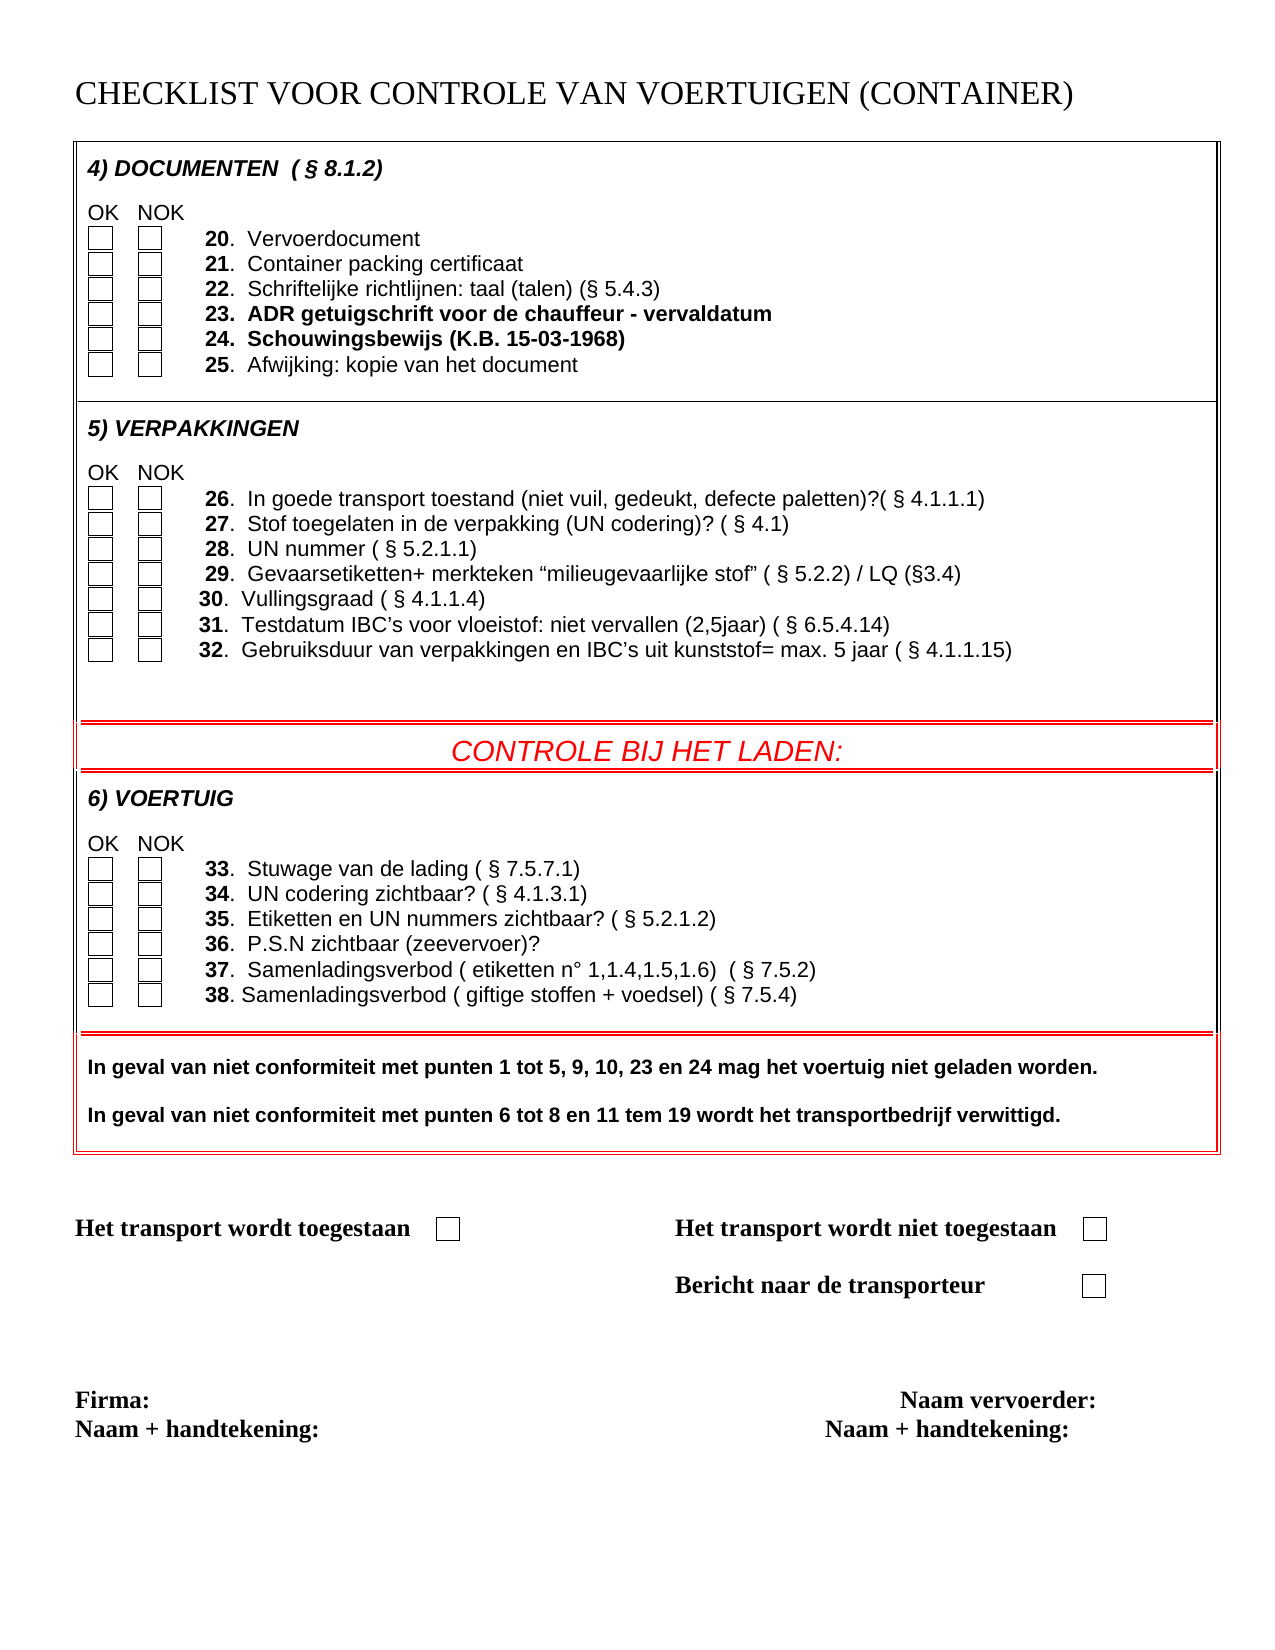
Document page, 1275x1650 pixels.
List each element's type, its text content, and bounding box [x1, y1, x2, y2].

table_cell In geval van niet conformiteit met punten 1 tot 5, 9, 10, 23 en 24 mag het voertuig niet geladen worden. In geval van niet conformiteit met punten 6 tot 8 en 11 tem 19 wordt het transportbedrijf verwittigd. [75, 1031, 1219, 1151]
table_cell 5) VERPAKKINGEN OK NOK 26. In goede transport toestand (niet vuil, gedeukt, defecte paletten)?( § 4.1.1.1) 27. Stof toegelaten in de verpakking (UN codering)? ( § 4.1) 28. UN nummer ( § 5.2.1.1) 29. Gevaarsetiketten+ merkteken “milieugevaarlijke stof” ( § 5.2.2) / LQ (§3.4) 30. Vullingsgraad ( § 4.1.1.4) 31. Testdatum IBC’s voor vloeistof: niet vervallen (2,5jaar) ( § 6.5.4.14) 32. Gebruiksduur van verpakkingen en IBC’s uit kunststof= max. 5 jaar ( § 4.1.1.15) [77, 402, 1216, 720]
text Het transport wordt toegestaan Het transport wordt niet toegestaan [75, 1213, 1144, 1242]
table_cell 6) VOERTUIG OK NOK 33. Stuwage van de lading ( § 7.5.7.1) 34. UN codering zichtbaar? ( § 4.1.3.1) 35. Etiketten en UN nummers zichtbaar? ( § 5.2.1.2) 36. P.S.N zichtbaar (zeevervoer)? 37. Samenladingsverbod ( etiketten n° 1,1.4,1.5,1.6) ( § 7.5.2) 38. Samenladingsverbod ( giftige stoffen + voedsel) ( § 7.5.4) [75, 768, 1219, 1031]
text Firma: Naam vervoerder: [75, 1385, 1144, 1414]
text Naam + handtekening: Naam + handtekening: [75, 1414, 1144, 1443]
table_header 4) DOCUMENTEN ( § 8.1.2) OK NOK 20. Vervoerdocument 21. Container packing certificaat 22. Schriftelijke richtlijnen: taal (talen) (§ 5.4.3) 23. ADR getuigschrift voor de chauffeur - vervaldatum 24. Schouwingsbewijs (K.B. 15-03-1968) 25. Afwijking: kopie van het document [77, 142, 1216, 401]
table_cell CONTROLE BIJ HET LADEN: [75, 720, 1219, 768]
text Bericht naar de transporteur [75, 1270, 1144, 1299]
